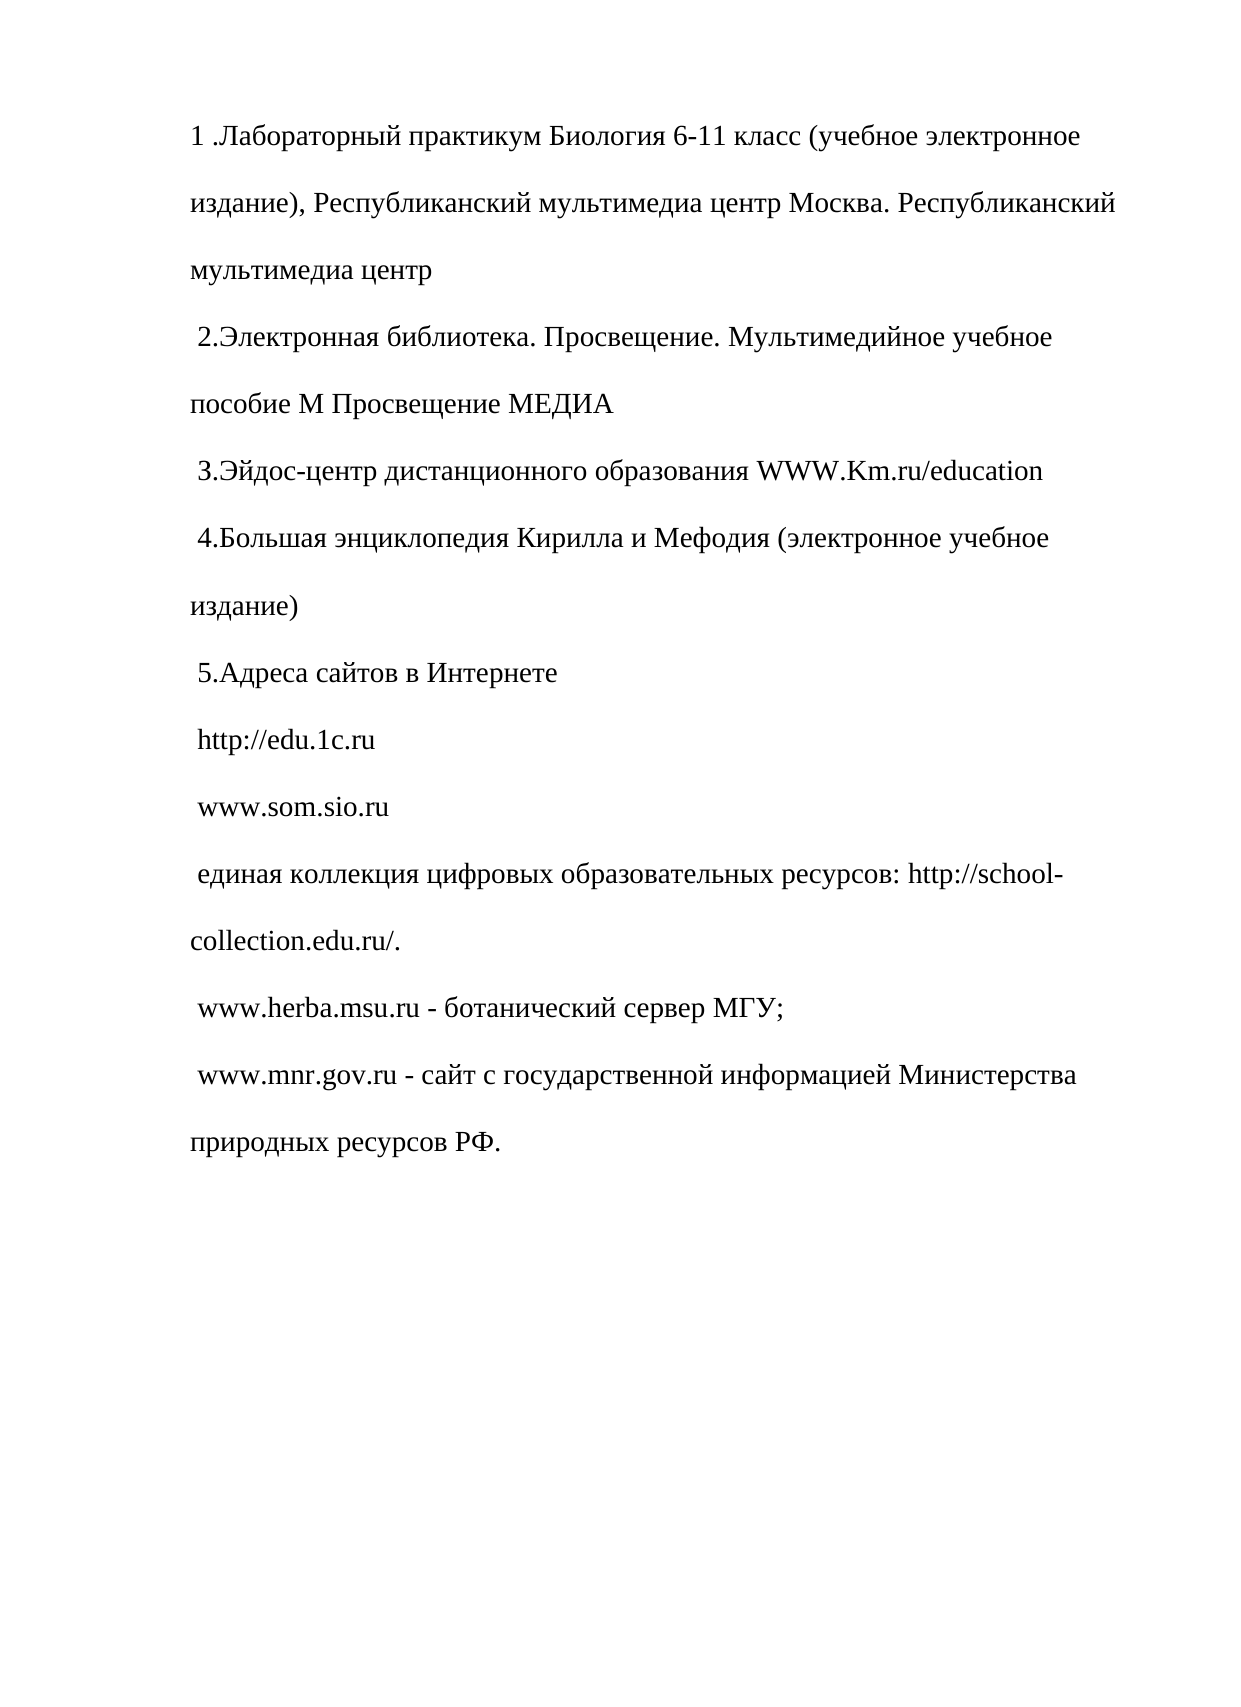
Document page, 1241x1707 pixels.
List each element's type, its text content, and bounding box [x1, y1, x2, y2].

text ​​‌1 .Лабораторный практикум Биология 6-11 класс (учебное электронное издание), Республиканский мультимедиа центр Москва. Республиканский мультимедиа центр 2.Электронная библиотека. Просвещение. Мультимедийное учебное пособие М Просвещение МЕДИА З.Эйдос-центр дистанционного образования WWW.Km.ru/education 4.Большая энциклопедия Кирилла и Мефодия (электронное учебное издание) 5.Адреса сайтов в Интернете http://edu.1c.ru www.som.sio.ru единая коллекция цифровых образовательных ресурсов: http://school-collection.edu.ru/. www.herba.msu.ru - ботанический сервер МГУ; www.mnr.gov.ru - сайт с государственной информацией Министерства природных ресурсов РФ.‌​ [190, 118, 1152, 1158]
